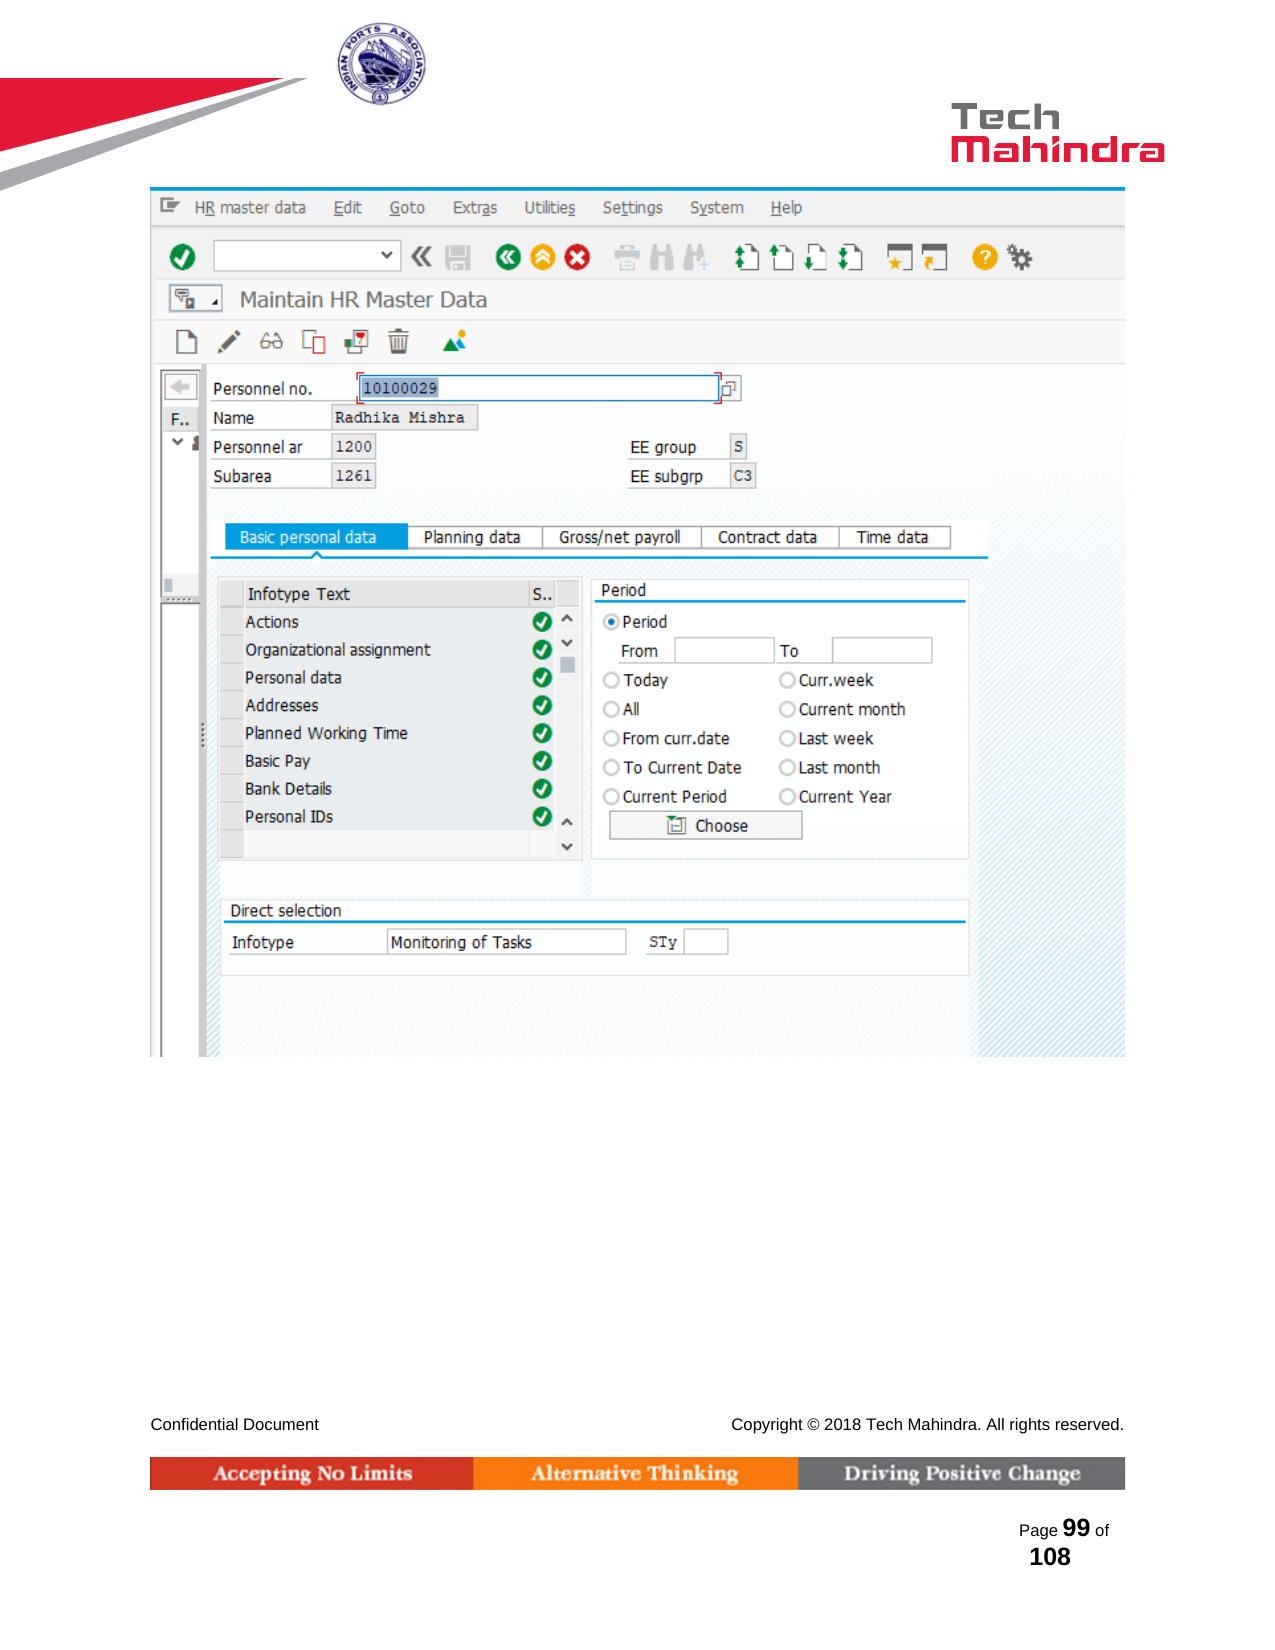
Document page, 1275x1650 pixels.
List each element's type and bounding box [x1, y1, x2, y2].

picture [150, 1457, 1125, 1490]
picture [324, 20, 434, 109]
picture [150, 191, 1125, 1057]
picture [0, 78, 308, 191]
picture [951, 103, 1165, 162]
